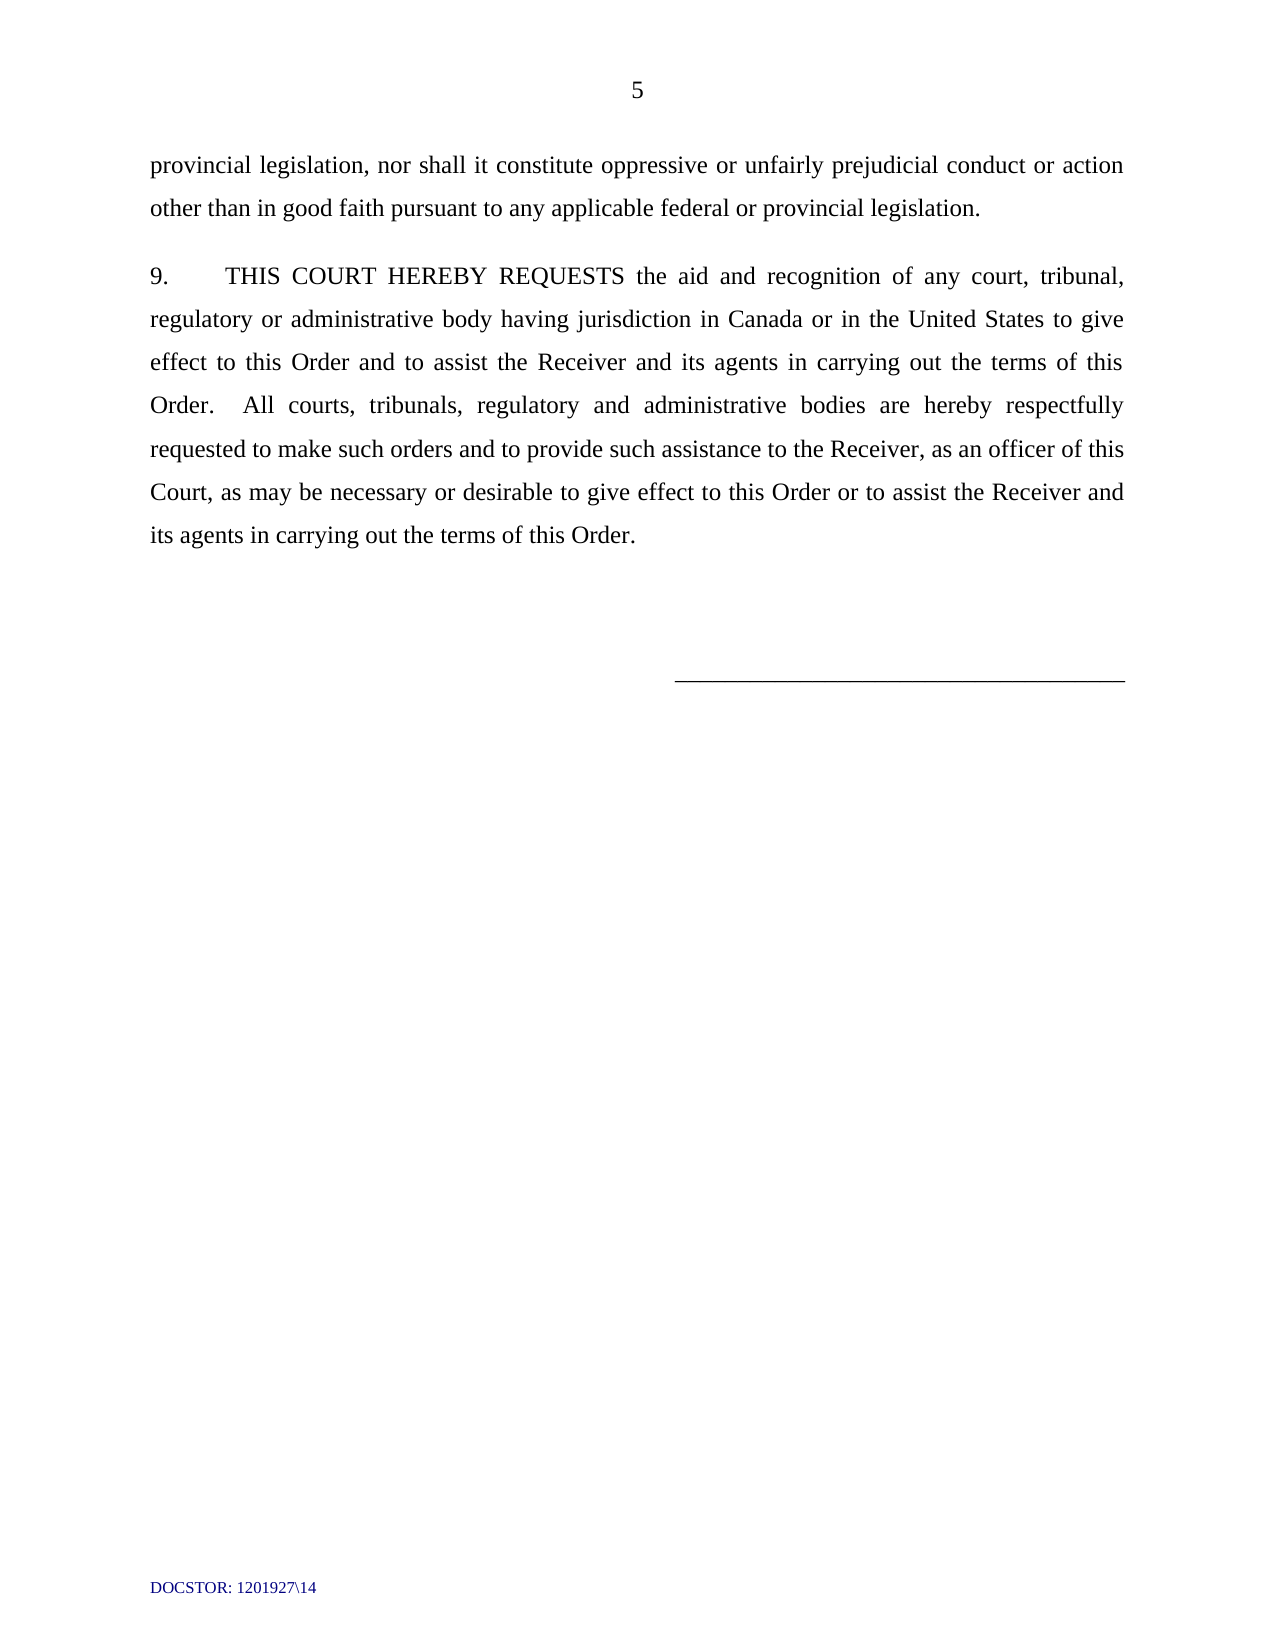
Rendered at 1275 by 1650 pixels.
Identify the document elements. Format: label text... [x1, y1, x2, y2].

text ____________________________________ [150, 656, 1125, 685]
text THIS COURT HEREBY REQUESTS the aid and recognition of any court, tribunal, regulatory or administrative body having jurisdiction in Canada or in the United States to give effect to this Order and to assist the Receiver and its agents in carrying out the terms of this Order. All courts, tribunals, regulatory and administrative bodies are hereby respectfully requested to make such orders and to provide such assistance to the Receiver, as an officer of this Court, as may be necessary or desirable to give effect to this Order or to assist the Receiver and its agents in carrying out the terms of this Order. [150, 261, 1125, 549]
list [150, 150, 1125, 222]
